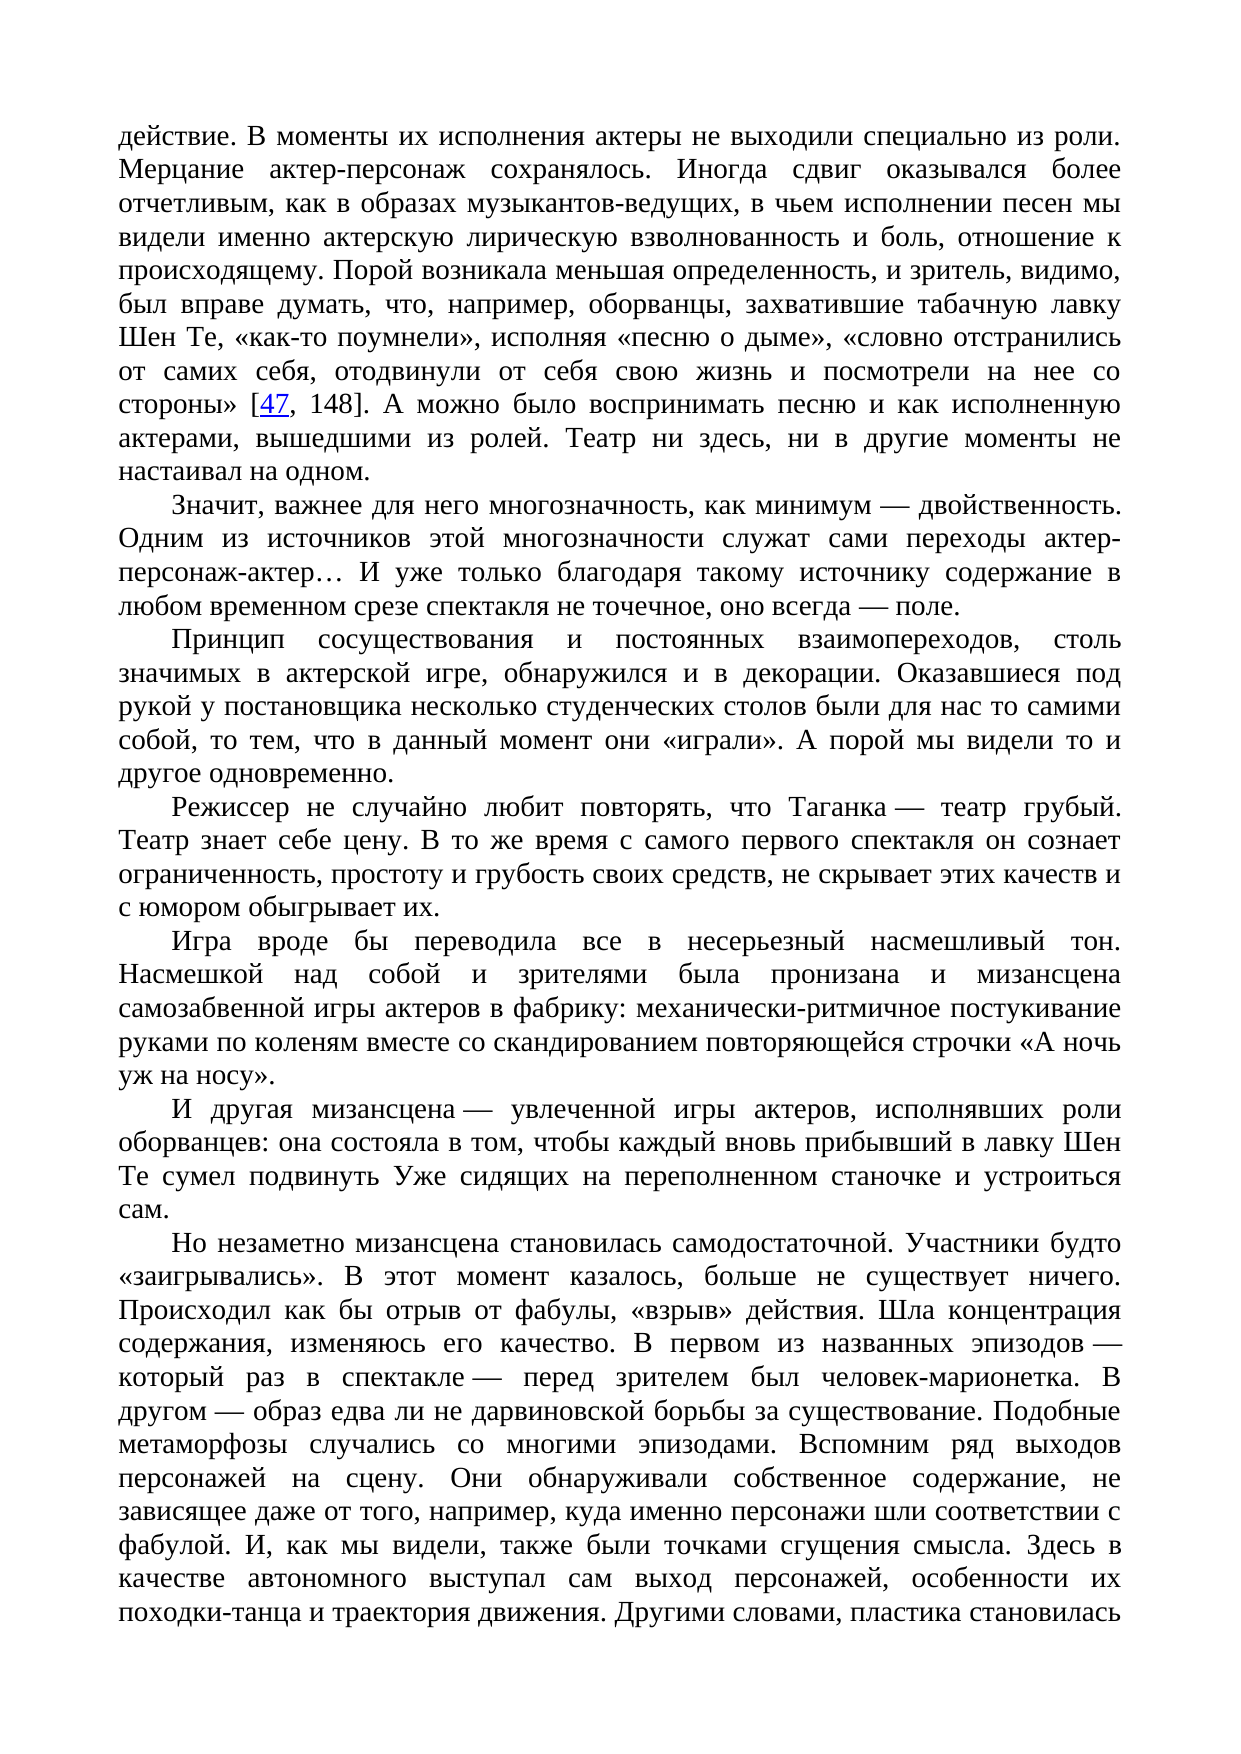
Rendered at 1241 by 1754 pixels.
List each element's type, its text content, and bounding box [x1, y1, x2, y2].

text Игра вроде бы переводила все в несерьезный насмешливый тон. Насмешкой над собой и зрителями была пронизана и мизансцена самозабвенной игры актеров в фабрику: механически-ритмичное постукивание руками по коленям вместе со скандированием повторяющейся строчки «А ночь уж на носу». [118, 923, 1122, 1091]
text Значит, важнее для него многозначность, как минимум — двойственность. Одним из источников этой многозначности служат сами переходы актер-персонаж-актер… И уже только благодаря такому источнику содержание в любом временном срезе спектакля не точечное, оно всегда — поле. [118, 487, 1122, 621]
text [118, 1225, 1122, 1627]
text Режиссер не случайно любит повторять, что Таганка — театр грубый. Театр знает себе цену. В то же время с самого первого спектакля он сознает ограниченность, простоту и грубость своих средств, не скрывает этих качеств и с юмором обыгрывает их. [118, 789, 1122, 923]
text Принцип сосуществования и постоянных взаимопереходов, столь значимых в актерской игре, обнаружился и в декорации. Оказавшиеся под рукой у постановщика несколько студенческих столов были для нас то самими собой, то тем, что в данный момент они «играли». А порой мы видели то и другое одновременно. [118, 621, 1122, 789]
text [118, 118, 1122, 487]
text И другая мизансцена — увлеченной игры актеров, исполнявших роли оборванцев: она состояла в том, чтобы каждый вновь прибывший в лавку Шен Те сумел подвинуть Уже сидящих на переполненном станочке и устроиться сам. [118, 1091, 1122, 1225]
